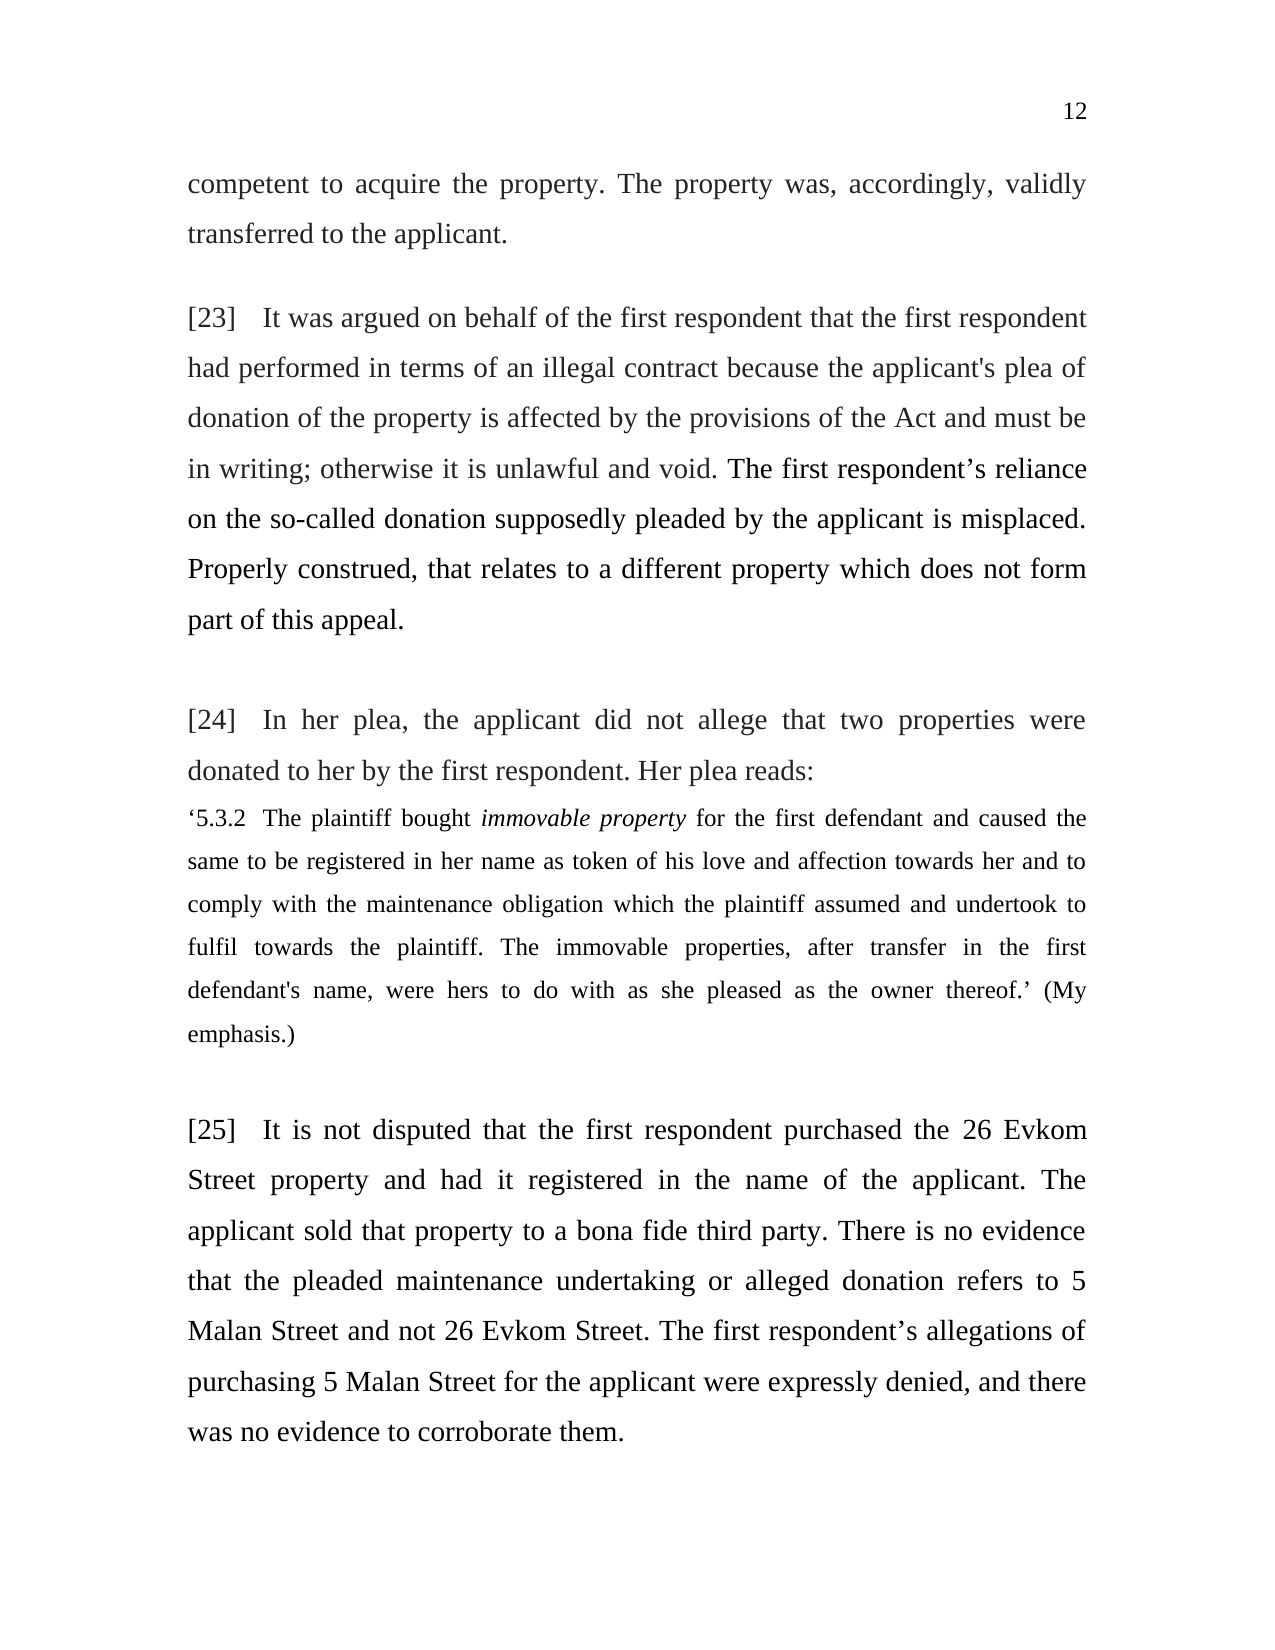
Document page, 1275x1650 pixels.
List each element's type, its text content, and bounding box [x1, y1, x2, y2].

text [25] It is not disputed that the first respondent purchased the 26 Evkom Street property and had it registered in the name of the applicant. The applicant sold that property to a bona fide third party. There is no evidence that the pleaded maintenance undertaking or alleged donation refers to 5 Malan Street and not 26 Evkom Street. The first respondent’s allegations of purchasing 5 Malan Street for the applicant were expressly denied, and there was no evidence to corroborate them. [187, 1112, 1087, 1448]
text [24] In her plea, the applicant did not allege that two properties were donated to her by the first respondent. Her plea reads: [187, 702, 1087, 786]
text ‘5.3.2 The plaintiff bought immovable property for the first defendant and caused the same to be registered in her name as token of his love and affection towards her and to comply with the maintenance obligation which the plaintiff assumed and undertook to fulfil towards the plaintiff. The immovable properties, after transfer in the first defendant's name, were hers to do with as she pleased as the owner thereof.’ (My emphasis.) [187, 803, 1087, 1047]
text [187, 150, 1087, 250]
text [23] It was argued on behalf of the first respondent that the first respondent had performed in terms of an illegal contract because the applicant's plea of donation of the property is affected by the provisions of the Act and must be in writing; otherwise it is unlawful and void. The first respondent’s reliance on the so-called donation supposedly pleaded by the applicant is misplaced. Properly construed, that relates to a different property which does not form part of this appeal. [187, 300, 1087, 635]
